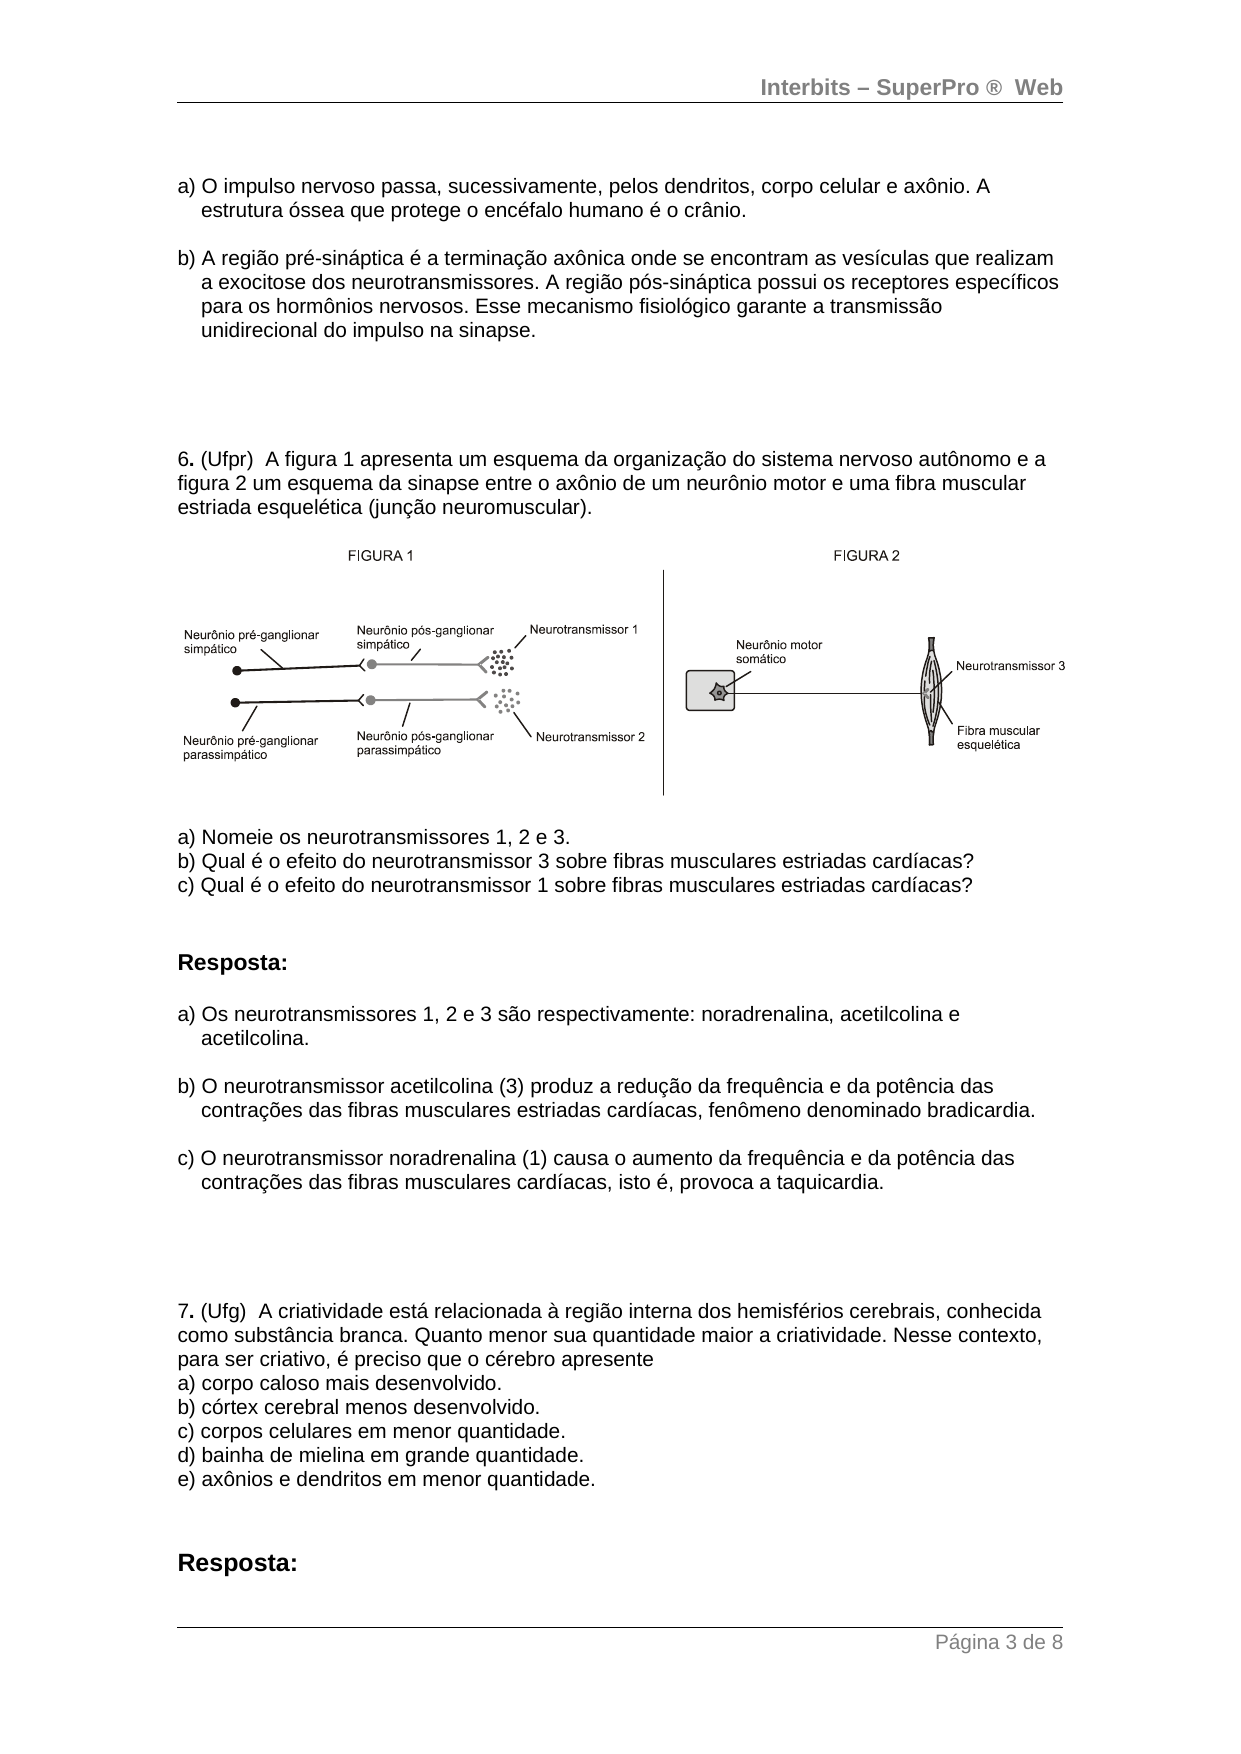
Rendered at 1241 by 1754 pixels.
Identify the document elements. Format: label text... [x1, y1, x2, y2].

text b) A região pré-sináptica é a terminação axônica onde se encontram as vesículas que realizam a exocitose dos neurotransmissores. A região pós-sináptica possui os receptores específicos para os hormônios nervosos. Esse mecanismo fisiológico garante a transmissão unidirecional do impulso na sinapse. [177, 246, 1063, 342]
text c) corpos celulares em menor quantidade. [177, 1419, 1063, 1443]
text a) Nomeie os neurotransmissores 1, 2 e 3. [177, 825, 1063, 849]
text b) córtex cerebral menos desenvolvido. [177, 1395, 1063, 1419]
text c) O neurotransmissor noradrenalina (1) causa o aumento da frequência e da potência das contrações das fibras musculares cardíacas, isto é, provoca a taquicardia. [177, 1146, 1063, 1194]
text b) O neurotransmissor acetilcolina (3) produz a redução da frequência e da potência das contrações das fibras musculares estriadas cardíacas, fenômeno denominado bradicardia. [177, 1074, 1063, 1122]
text a) Os neurotransmissores 1, 2 e 3 são respectivamente: noradrenalina, acetilcolina e acetilcolina. [177, 1002, 1063, 1050]
text c) Qual é o efeito do neurotransmissor 1 sobre fibras musculares estriadas cardíacas? [177, 873, 1063, 897]
text a) corpo caloso mais desenvolvido. [177, 1371, 1063, 1395]
text a) O impulso nervoso passa, sucessivamente, pelos dendritos, corpo celular e axônio. A estrutura óssea que protege o encéfalo humano é o crânio. [177, 174, 1063, 222]
text 6. (Ufpr) A figura 1 apresenta um esquema da organização do sistema nervoso autônomo e a figura 2 um esquema da sinapse entre o axônio de um neurônio motor e uma fibra muscular estriada esquelética (junção neuromuscular). [177, 447, 1063, 519]
text e) axônios e dendritos em menor quantidade. [177, 1467, 1063, 1491]
text d) bainha de mielina em grande quantidade. [177, 1443, 1063, 1467]
text 7. (Ufg) A criatividade está relacionada à região interna dos hemisférios cerebrais, conhecida como substância branca. Quanto menor sua quantidade maior a criatividade. Nesse contexto, para ser criativo, é preciso que o cérebro apresente [177, 1299, 1063, 1371]
text Resposta: [177, 949, 1063, 976]
text b) Qual é o efeito do neurotransmissor 3 sobre fibras musculares estriadas cardíacas? [177, 849, 1063, 873]
text Resposta: [177, 1548, 1063, 1577]
